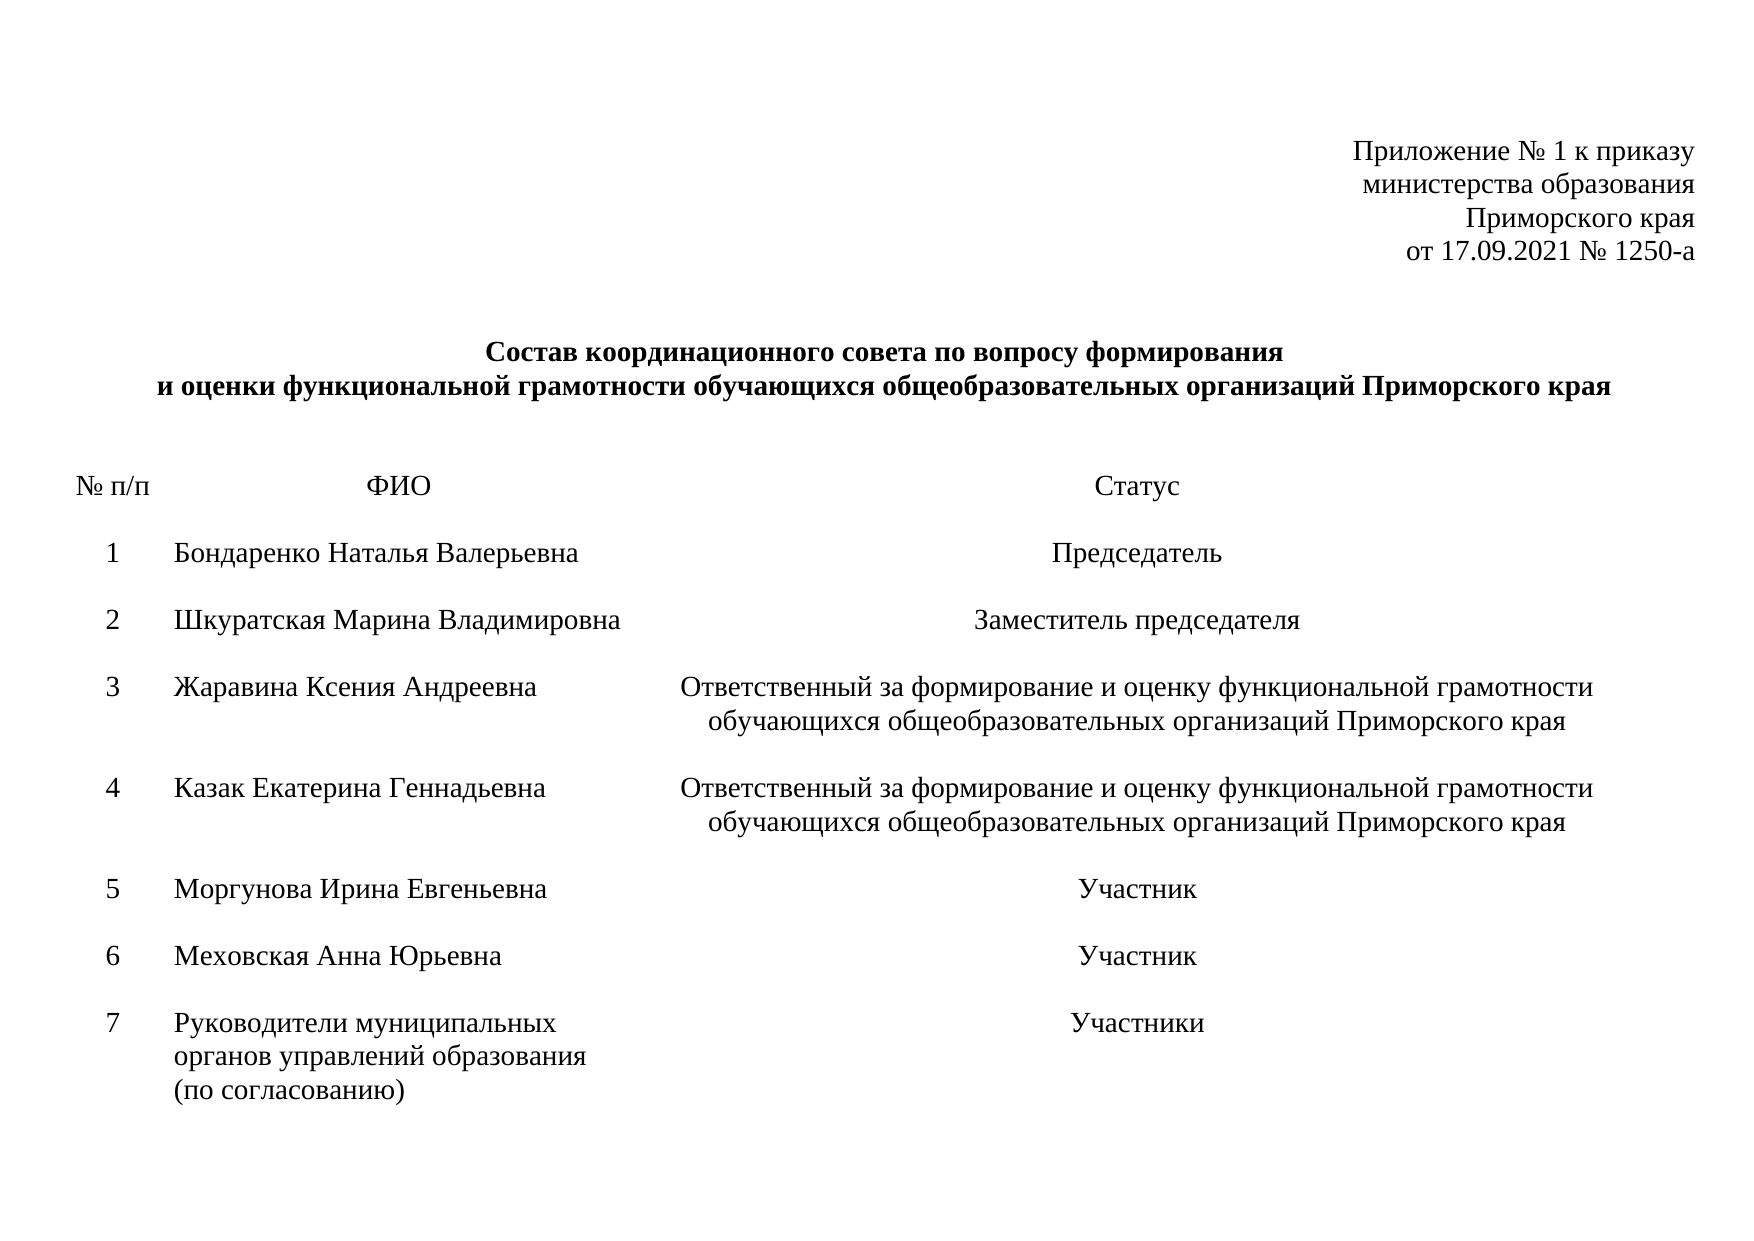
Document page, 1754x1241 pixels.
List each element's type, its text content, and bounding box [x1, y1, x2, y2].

table_header ФИО [163, 468, 635, 535]
table_cell Шкуратская Марина Владимировна [163, 603, 635, 669]
text Приморского края [74, 200, 1695, 233]
table_cell Моргунова Ирина Евгеньевна [163, 871, 635, 938]
table_cell Участник [635, 871, 1639, 938]
table_cell Участник [635, 938, 1639, 1005]
table_cell Председатель [635, 535, 1639, 602]
table_cell Руководители муниципальных органов управлений образования (по согласованию) [163, 1005, 635, 1139]
table_cell Заместитель председателя [635, 603, 1639, 669]
table_cell Бондаренко Наталья Валерьевна [163, 535, 635, 602]
text министерства образования [74, 166, 1695, 200]
table_cell 4 [63, 770, 162, 871]
table_cell Участники [635, 1005, 1639, 1139]
table_cell 7 [63, 1005, 162, 1139]
text Состав координационного совета по вопросу формирования [74, 334, 1695, 368]
table_header № п/п [63, 468, 162, 535]
table_header Статус [635, 468, 1639, 535]
table_cell 2 [63, 603, 162, 669]
text от 17.09.2021 № 1250-а [74, 233, 1695, 267]
table_cell Жаравина Ксения Андреевна [163, 670, 635, 770]
text и оценки функциональной грамотности обучающихся общеобразовательных организаций Приморского края [74, 368, 1695, 401]
text Приложение № 1 к приказу [74, 133, 1695, 166]
table_cell 3 [63, 670, 162, 770]
table_cell 5 [63, 871, 162, 938]
table_cell Казак Екатерина Геннадьевна [163, 770, 635, 871]
table_cell 1 [63, 535, 162, 602]
table_cell 6 [63, 938, 162, 1005]
table_cell Меховская Анна Юрьевна [163, 938, 635, 1005]
table_cell Ответственный за формирование и оценку функциональной грамотности обучающихся общеобразовательных организаций Приморского края [635, 770, 1639, 871]
table_cell Ответственный за формирование и оценку функциональной грамотности обучающихся общеобразовательных организаций Приморского края [635, 670, 1639, 770]
